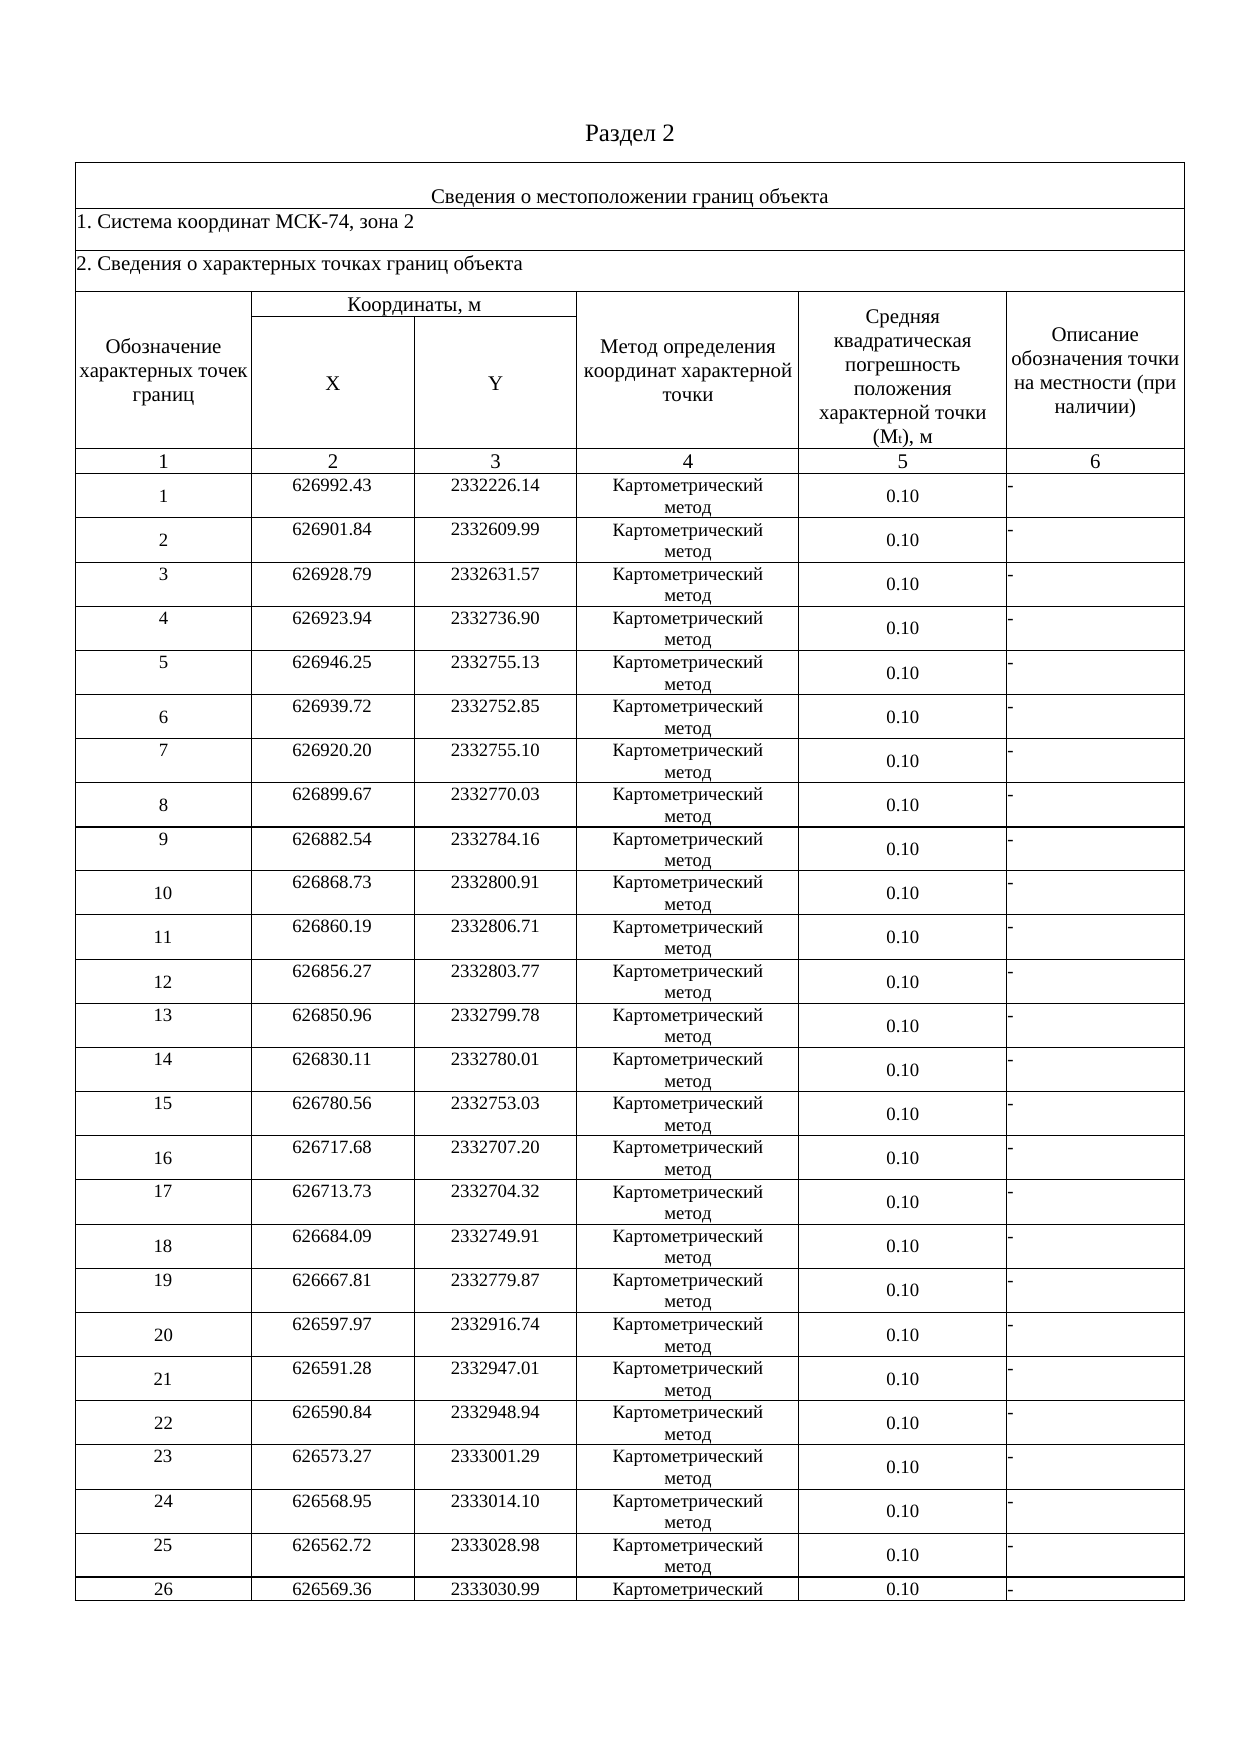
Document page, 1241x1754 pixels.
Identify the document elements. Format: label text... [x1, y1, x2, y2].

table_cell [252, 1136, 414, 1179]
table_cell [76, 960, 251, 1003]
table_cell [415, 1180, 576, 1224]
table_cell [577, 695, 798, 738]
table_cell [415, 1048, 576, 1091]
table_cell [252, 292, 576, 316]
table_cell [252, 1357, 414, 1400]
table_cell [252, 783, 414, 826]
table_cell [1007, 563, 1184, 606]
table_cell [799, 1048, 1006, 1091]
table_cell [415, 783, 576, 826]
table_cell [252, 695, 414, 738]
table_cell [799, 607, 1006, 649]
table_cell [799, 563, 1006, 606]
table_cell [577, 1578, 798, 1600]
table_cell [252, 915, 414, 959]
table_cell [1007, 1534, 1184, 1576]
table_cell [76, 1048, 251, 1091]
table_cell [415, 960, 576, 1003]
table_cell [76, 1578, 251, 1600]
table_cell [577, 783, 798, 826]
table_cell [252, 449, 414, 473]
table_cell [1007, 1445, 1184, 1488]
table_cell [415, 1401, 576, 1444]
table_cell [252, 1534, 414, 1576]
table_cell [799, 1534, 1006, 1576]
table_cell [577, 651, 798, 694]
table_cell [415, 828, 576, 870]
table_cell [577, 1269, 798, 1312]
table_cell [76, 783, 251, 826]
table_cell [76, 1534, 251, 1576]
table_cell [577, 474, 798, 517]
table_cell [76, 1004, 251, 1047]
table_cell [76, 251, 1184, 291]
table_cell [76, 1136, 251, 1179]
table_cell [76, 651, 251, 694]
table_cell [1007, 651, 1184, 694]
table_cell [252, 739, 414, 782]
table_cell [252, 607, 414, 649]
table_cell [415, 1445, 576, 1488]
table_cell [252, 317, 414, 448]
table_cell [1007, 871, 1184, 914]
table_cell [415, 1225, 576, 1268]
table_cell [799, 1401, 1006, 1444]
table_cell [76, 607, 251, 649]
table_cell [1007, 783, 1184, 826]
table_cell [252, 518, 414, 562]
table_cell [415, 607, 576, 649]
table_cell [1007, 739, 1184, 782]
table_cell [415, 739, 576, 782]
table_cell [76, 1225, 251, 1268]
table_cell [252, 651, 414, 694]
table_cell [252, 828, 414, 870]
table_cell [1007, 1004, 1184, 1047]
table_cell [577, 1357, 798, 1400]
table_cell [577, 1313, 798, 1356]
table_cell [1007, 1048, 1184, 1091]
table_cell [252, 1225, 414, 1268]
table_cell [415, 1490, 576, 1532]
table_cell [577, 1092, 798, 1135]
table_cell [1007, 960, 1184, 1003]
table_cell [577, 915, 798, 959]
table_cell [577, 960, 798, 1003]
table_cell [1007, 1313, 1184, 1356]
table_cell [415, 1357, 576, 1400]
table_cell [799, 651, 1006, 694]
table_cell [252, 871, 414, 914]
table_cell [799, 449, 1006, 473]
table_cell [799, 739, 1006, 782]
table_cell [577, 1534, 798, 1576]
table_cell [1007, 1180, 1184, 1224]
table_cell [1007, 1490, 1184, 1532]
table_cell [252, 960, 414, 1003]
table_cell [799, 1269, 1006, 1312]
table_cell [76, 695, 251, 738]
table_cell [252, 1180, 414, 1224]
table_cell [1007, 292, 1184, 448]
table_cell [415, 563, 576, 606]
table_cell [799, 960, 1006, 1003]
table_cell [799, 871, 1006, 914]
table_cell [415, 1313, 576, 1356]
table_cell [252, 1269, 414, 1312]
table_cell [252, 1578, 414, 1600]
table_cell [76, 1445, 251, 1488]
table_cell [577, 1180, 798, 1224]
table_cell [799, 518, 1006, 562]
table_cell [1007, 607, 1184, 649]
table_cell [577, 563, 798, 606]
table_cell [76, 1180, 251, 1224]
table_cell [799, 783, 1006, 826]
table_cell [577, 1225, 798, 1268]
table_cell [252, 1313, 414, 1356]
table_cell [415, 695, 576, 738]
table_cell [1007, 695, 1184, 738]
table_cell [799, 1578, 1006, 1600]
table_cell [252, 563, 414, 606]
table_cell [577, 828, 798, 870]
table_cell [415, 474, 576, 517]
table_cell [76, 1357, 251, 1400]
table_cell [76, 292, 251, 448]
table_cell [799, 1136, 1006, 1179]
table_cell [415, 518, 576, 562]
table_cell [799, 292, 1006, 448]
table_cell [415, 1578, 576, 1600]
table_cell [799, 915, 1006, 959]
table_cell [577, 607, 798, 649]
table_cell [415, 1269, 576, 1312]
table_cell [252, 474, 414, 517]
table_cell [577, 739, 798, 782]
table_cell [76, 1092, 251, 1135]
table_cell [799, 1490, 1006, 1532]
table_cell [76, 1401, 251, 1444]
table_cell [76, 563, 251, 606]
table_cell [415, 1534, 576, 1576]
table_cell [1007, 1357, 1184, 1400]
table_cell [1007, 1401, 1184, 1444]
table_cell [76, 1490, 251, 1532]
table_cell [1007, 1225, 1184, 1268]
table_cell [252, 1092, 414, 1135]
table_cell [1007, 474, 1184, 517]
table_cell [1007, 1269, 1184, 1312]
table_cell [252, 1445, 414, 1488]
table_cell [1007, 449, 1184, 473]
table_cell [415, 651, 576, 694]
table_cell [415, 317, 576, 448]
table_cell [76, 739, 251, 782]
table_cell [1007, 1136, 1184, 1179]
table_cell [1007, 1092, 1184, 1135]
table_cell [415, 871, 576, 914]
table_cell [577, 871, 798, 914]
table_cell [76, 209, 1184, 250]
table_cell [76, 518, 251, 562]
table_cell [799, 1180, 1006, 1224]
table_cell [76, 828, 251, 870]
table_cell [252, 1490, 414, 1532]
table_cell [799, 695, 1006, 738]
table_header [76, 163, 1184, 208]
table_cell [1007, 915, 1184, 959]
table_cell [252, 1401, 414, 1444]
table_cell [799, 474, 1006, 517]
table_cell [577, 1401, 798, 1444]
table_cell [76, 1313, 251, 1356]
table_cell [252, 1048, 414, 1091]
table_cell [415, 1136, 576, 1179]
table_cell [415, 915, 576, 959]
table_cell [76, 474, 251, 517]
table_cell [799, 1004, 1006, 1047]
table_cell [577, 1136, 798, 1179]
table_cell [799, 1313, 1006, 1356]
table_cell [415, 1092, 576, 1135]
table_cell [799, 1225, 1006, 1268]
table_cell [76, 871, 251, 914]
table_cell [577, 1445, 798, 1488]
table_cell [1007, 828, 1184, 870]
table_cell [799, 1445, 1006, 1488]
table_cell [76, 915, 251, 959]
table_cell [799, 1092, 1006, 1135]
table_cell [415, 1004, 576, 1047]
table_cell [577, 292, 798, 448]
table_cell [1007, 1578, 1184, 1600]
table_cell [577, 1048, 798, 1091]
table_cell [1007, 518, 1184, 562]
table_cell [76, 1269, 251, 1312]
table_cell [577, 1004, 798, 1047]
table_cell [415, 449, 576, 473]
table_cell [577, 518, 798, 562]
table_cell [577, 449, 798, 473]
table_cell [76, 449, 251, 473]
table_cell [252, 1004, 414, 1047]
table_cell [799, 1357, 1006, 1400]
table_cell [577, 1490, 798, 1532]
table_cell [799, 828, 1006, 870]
text Раздел 2 [75, 118, 1184, 147]
